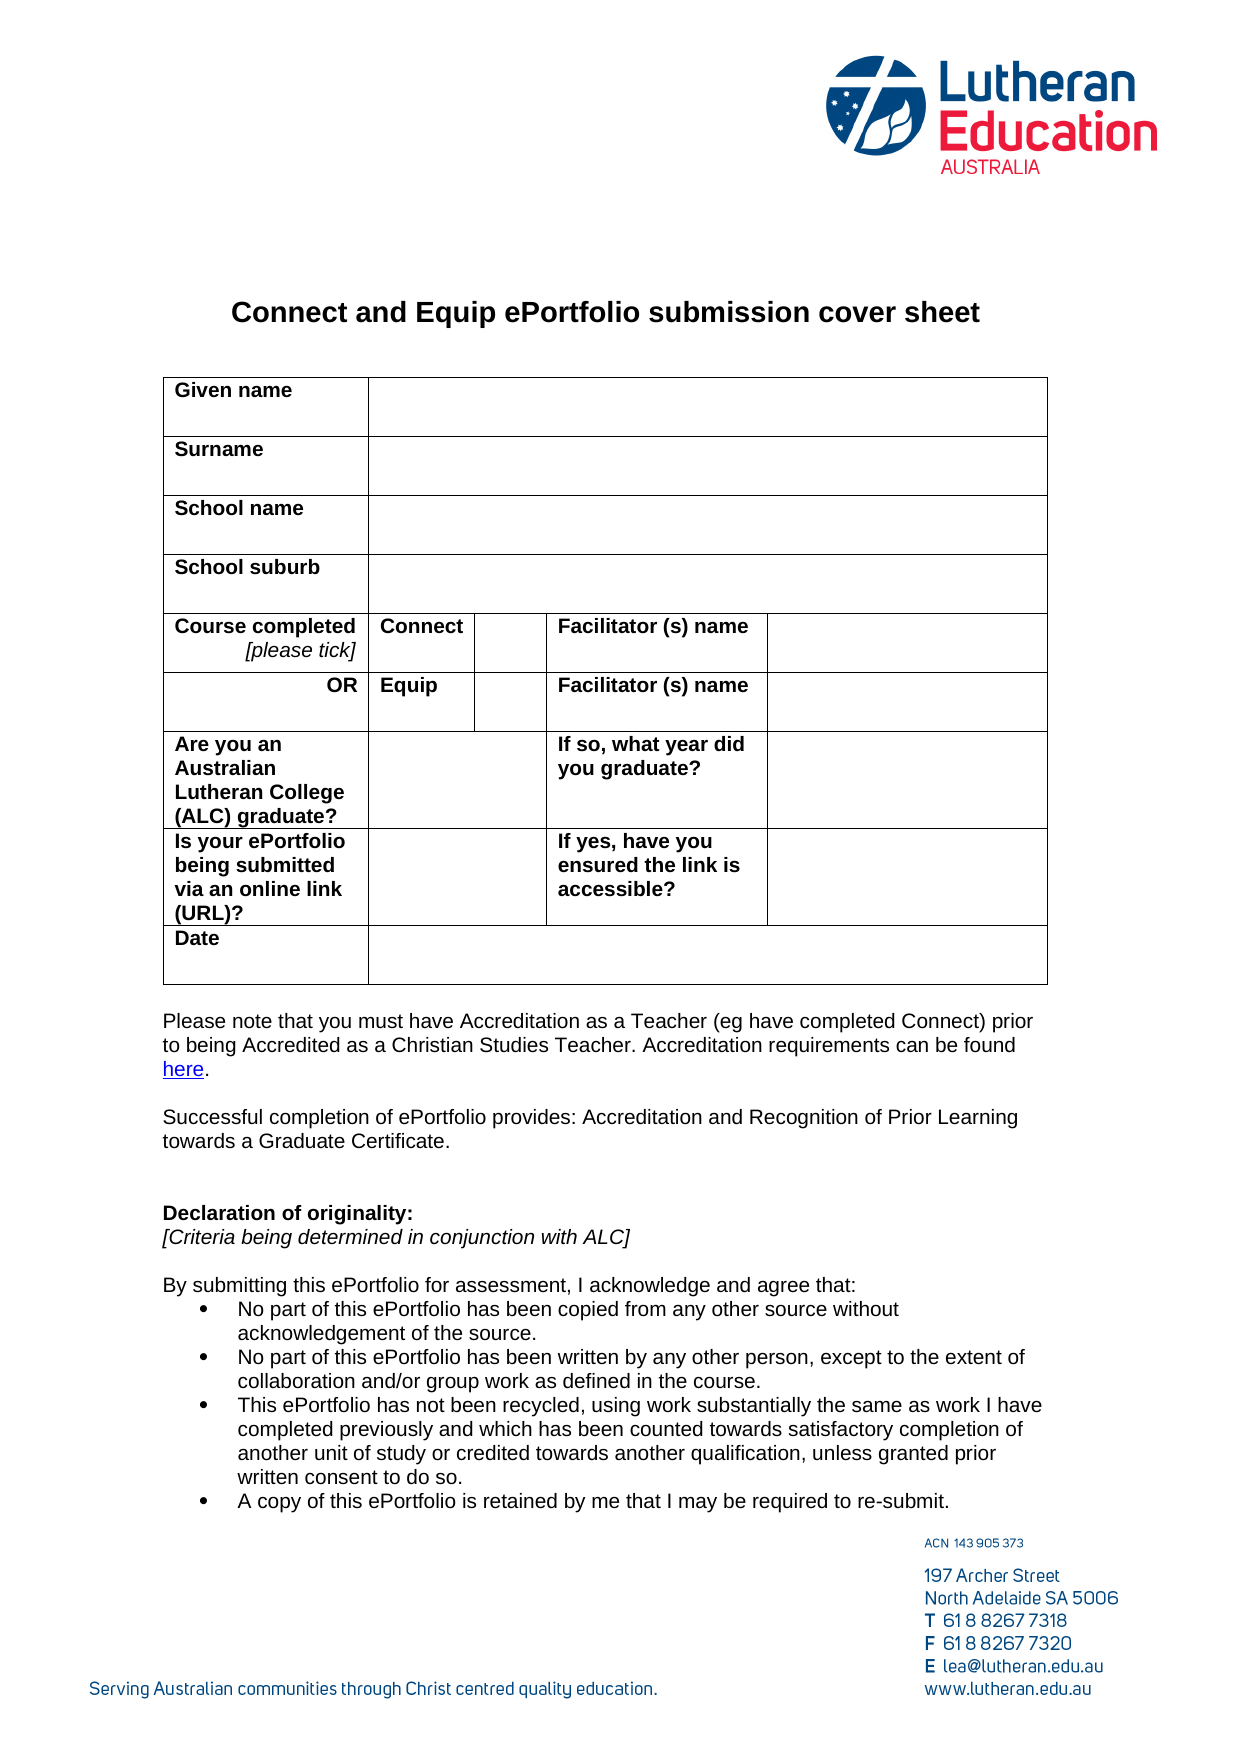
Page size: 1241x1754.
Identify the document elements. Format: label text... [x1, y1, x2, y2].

table_cell School name [164, 496, 368, 554]
table_cell [369, 437, 1047, 495]
text Successful completion of ePortfolio provides: Accreditation and Recognition of Prior Learning towards a Graduate Certificate. [162, 1105, 1049, 1153]
text Please note that you must have Accreditation as a Teacher (eg have completed Connect) prior to being Accredited as a Christian Studies Teacher. Accreditation requirements can be found here. [162, 1009, 1049, 1081]
table_cell School suburb [164, 555, 368, 613]
picture [757, 0, 1241, 225]
text Declaration of originality: [162, 1201, 1049, 1224]
table_cell [768, 732, 1047, 828]
list No part of this ePortfolio has been copied from any other source without acknowledgement of the source. [200, 1296, 1049, 1344]
picture [0, 1522, 1241, 1754]
table_cell [475, 673, 546, 731]
list No part of this ePortfolio has been written by any other person, except to the extent of collaboration and/or group work as defined in the course. [200, 1344, 1049, 1392]
text By submitting this ePortfolio for assessment, I acknowledge and agree that: [162, 1272, 1049, 1296]
table_header [369, 378, 1047, 436]
table_cell [369, 555, 1047, 613]
text [Criteria being determined in conjunction with ALC] [162, 1224, 1049, 1248]
list A copy of this ePortfolio is retained by me that I may be required to re-submit. [200, 1488, 1049, 1512]
table_cell [768, 673, 1047, 731]
table_cell [369, 496, 1047, 554]
table_cell [369, 926, 1047, 984]
table_cell Surname [164, 437, 368, 495]
table_cell Is your ePortfolio being submitted via an online link (URL)? [164, 829, 368, 925]
table_cell Facilitator (s) name [547, 673, 767, 731]
table_cell Course completed [please tick] [164, 614, 368, 672]
table_cell OR [164, 673, 368, 731]
table_cell [369, 829, 546, 925]
table_cell Are you an Australian Lutheran College (ALC) graduate? [164, 732, 368, 828]
table_cell If yes, have you ensured the link is accessible? [547, 829, 767, 925]
text Connect and Equip ePortfolio submission cover sheet [162, 295, 1049, 329]
table_cell [369, 732, 546, 828]
table_header Given name [164, 378, 368, 436]
table_cell [768, 829, 1047, 925]
table_cell [768, 614, 1047, 672]
table_cell [475, 614, 546, 672]
table_cell Facilitator (s) name [547, 614, 767, 672]
table_cell Connect [369, 614, 474, 672]
list This ePortfolio has not been recycled, using work substantially the same as work I have completed previously and which has been counted towards satisfactory completion of another unit of study or credited towards another qualification, unless granted prior written consent to do so. [200, 1392, 1049, 1488]
table_cell Equip [369, 673, 474, 731]
table_cell Date [164, 926, 368, 984]
table_cell If so, what year did you graduate? [547, 732, 767, 828]
